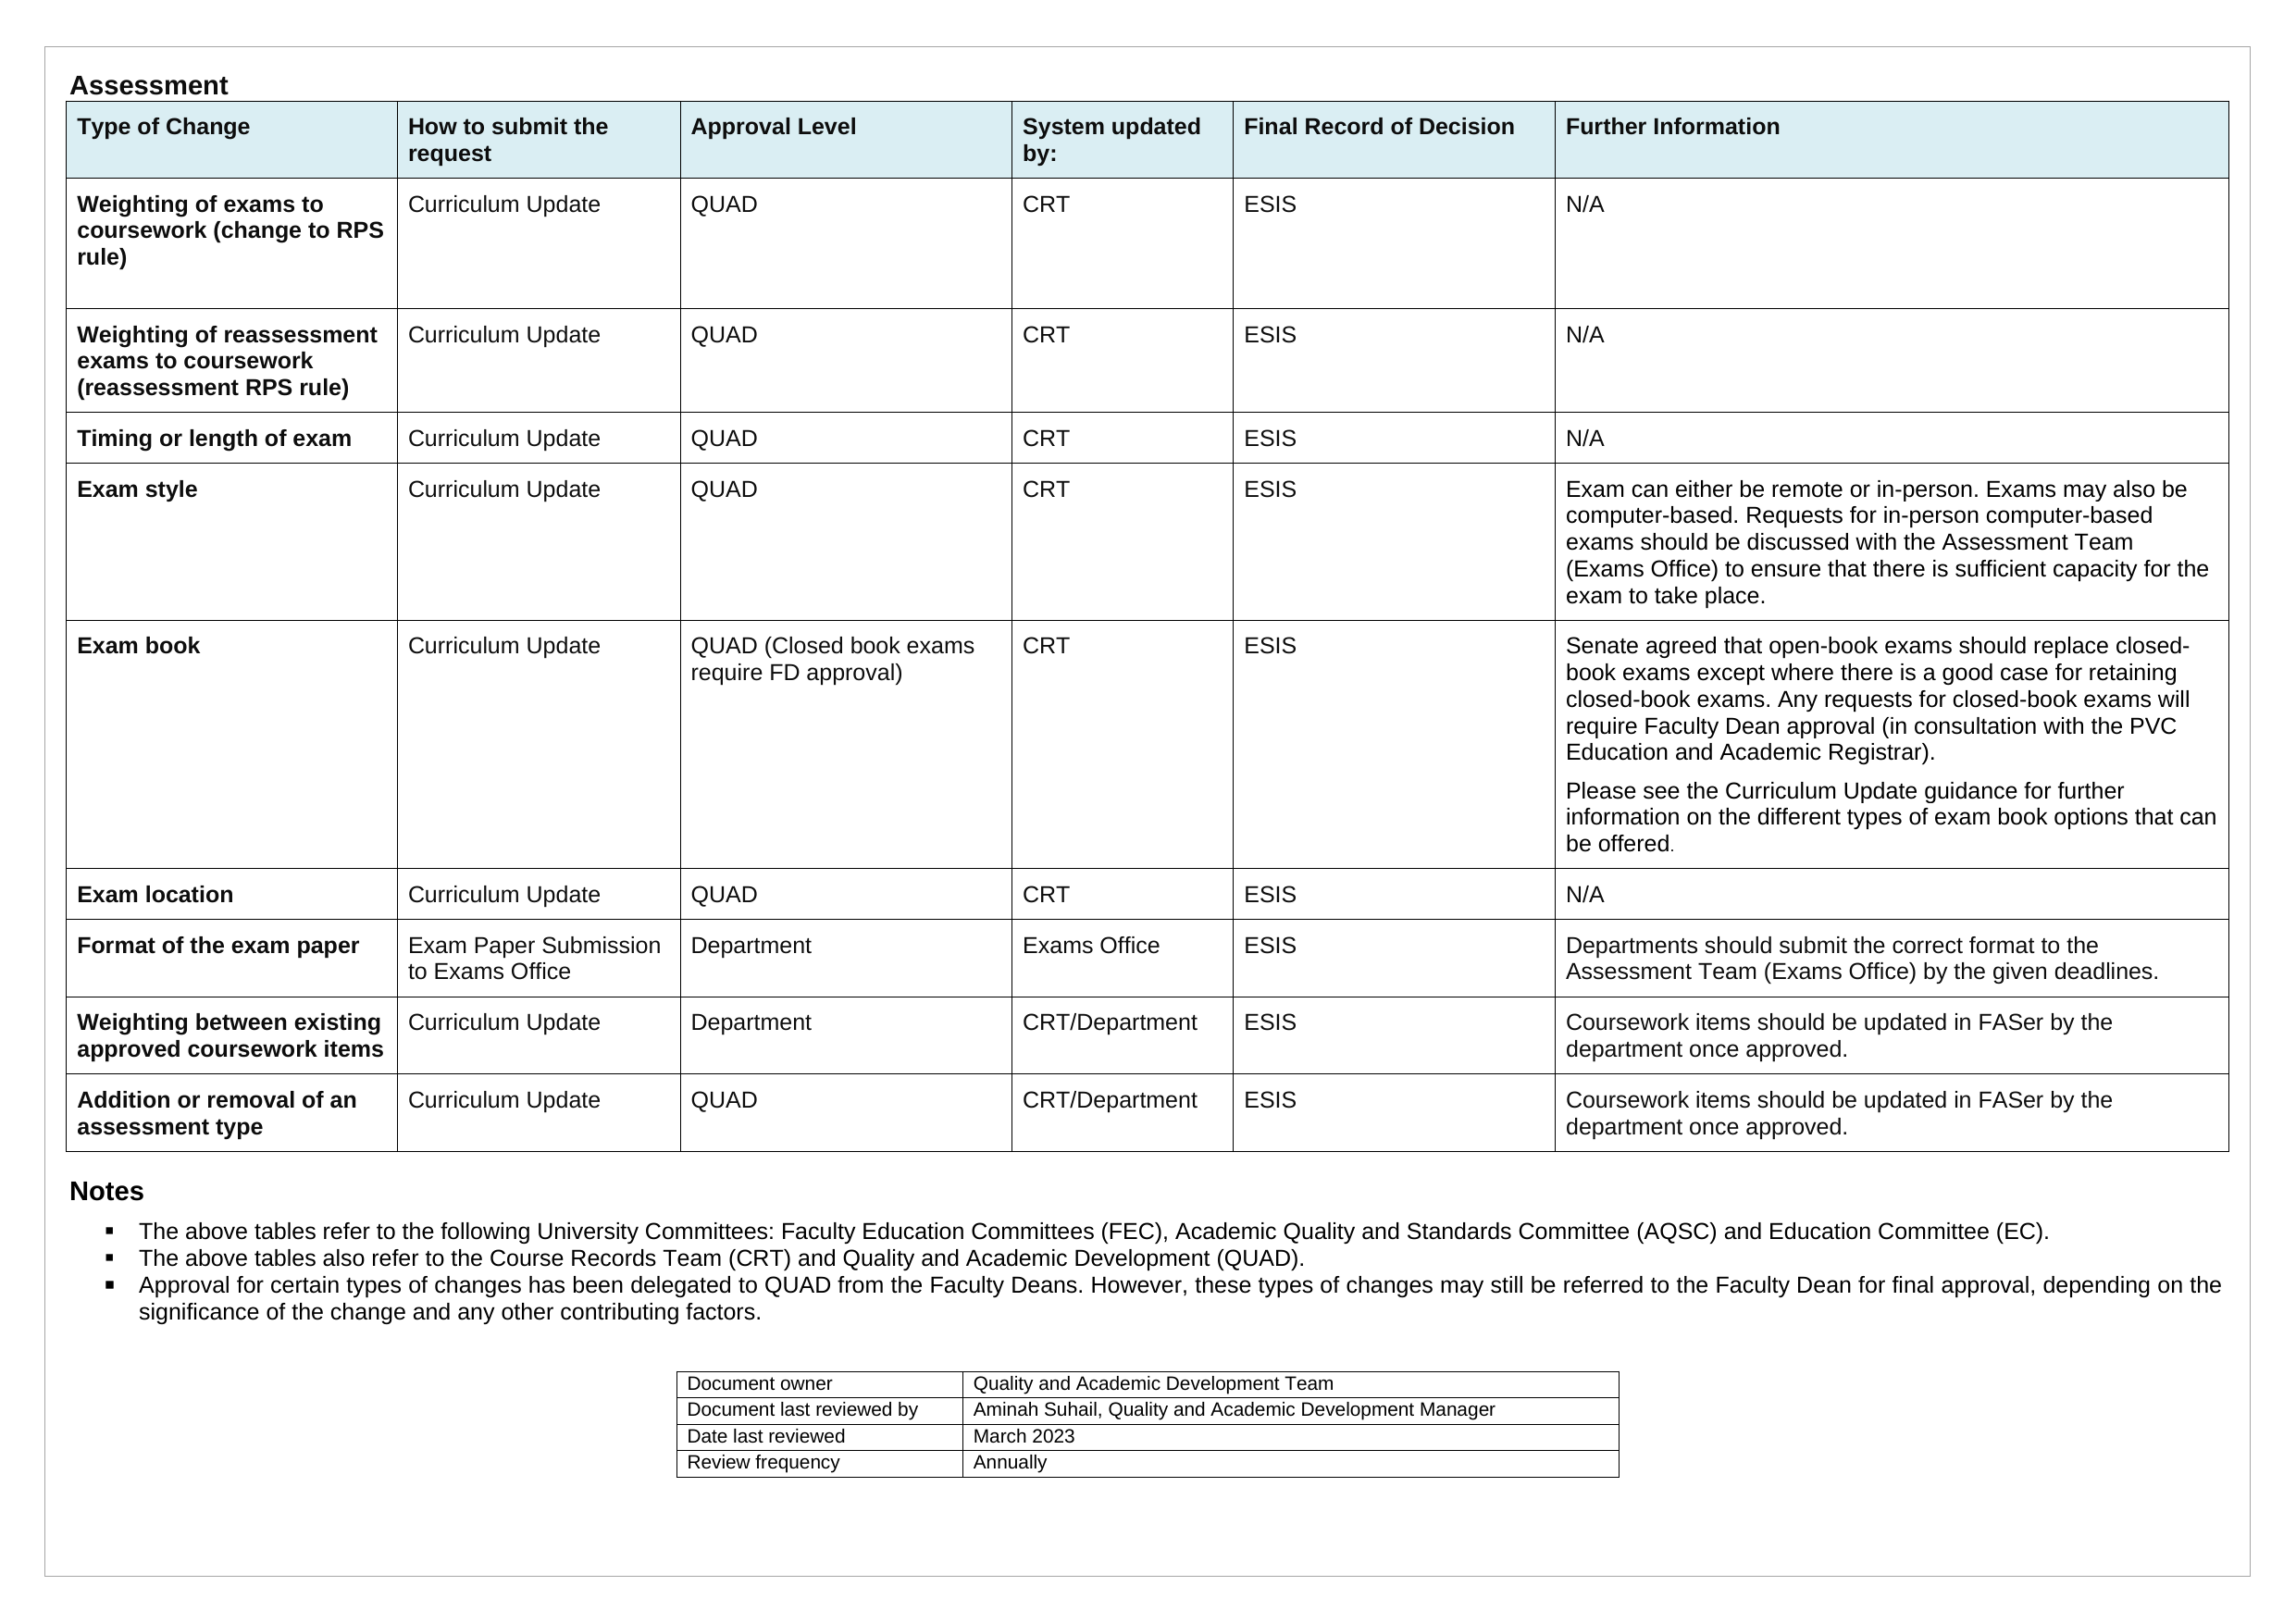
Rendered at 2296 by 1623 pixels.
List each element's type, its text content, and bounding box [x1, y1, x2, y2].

table_cell Exam book [67, 621, 397, 868]
table_cell Curriculum Update [398, 179, 680, 308]
table_cell QUAD [681, 413, 1011, 463]
list The above tables also refer to the Course Records Team (CRT) and Quality and Academic Development (QUAD). [104, 1245, 2226, 1271]
table_cell Curriculum Update [398, 413, 680, 463]
text Assessment [69, 69, 2226, 100]
table_header Approval Level [681, 102, 1011, 178]
table_cell ESIS [1234, 621, 1555, 868]
table_cell Curriculum Update [398, 997, 680, 1073]
table_cell Weighting of exams to coursework (change to RPS rule) [67, 179, 397, 308]
table_cell QUAD [681, 1074, 1011, 1151]
table_cell Aminah Suhail, Quality and Academic Development Manager [963, 1398, 1619, 1424]
table_cell ESIS [1234, 869, 1555, 919]
table_header Quality and Academic Development Team [963, 1372, 1619, 1397]
table_header How to submit the request [398, 102, 680, 178]
table_cell QUAD [681, 179, 1011, 308]
list Approval for certain types of changes has been delegated to QUAD from the Faculty Deans. However, these types of changes may still be referred to the Faculty Dean for final approval, depending on the significance of the change and any other contributing factors. [104, 1271, 2226, 1325]
table_cell Exam can either be remote or in-person. Exams may also be computer-based. Requests for in-person computer-based exams should be discussed with the Assessment Team (Exams Office) to ensure that there is sufficient capacity for the exam to take place. [1556, 464, 2228, 620]
table_cell Timing or length of exam [67, 413, 397, 463]
table_header Document owner [677, 1372, 962, 1397]
list The above tables refer to the following University Committees: Faculty Education Committees (FEC), Academic Quality and Standards Committee (AQSC) and Education Committee (EC). [104, 1218, 2226, 1245]
table_cell CRT [1012, 413, 1233, 463]
table_cell Curriculum Update [398, 621, 680, 868]
table_cell CRT [1012, 869, 1233, 919]
table_cell CRT/Department [1012, 997, 1233, 1073]
table_cell N/A [1556, 309, 2228, 412]
table_cell Annually [963, 1451, 1619, 1477]
table_cell Exam location [67, 869, 397, 919]
table_cell Curriculum Update [398, 869, 680, 919]
table_cell Addition or removal of an assessment type [67, 1074, 397, 1151]
table_cell Date last reviewed [677, 1425, 962, 1450]
table_cell Format of the exam paper [67, 920, 397, 997]
table_cell Senate agreed that open-book exams should replace closed-book exams except where there is a good case for retaining closed-book exams. Any requests for closed-book exams will require Faculty Dean approval (in consultation with the PVC Education and Academic Registrar). Please see the Curriculum Update guidance for further information on the different types of exam book options that can be offered. [1556, 621, 2228, 868]
table_cell ESIS [1234, 464, 1555, 620]
table_cell QUAD [681, 464, 1011, 620]
table_cell Exams Office [1012, 920, 1233, 997]
table_header Type of Change [67, 102, 397, 178]
table_header Final Record of Decision [1234, 102, 1555, 178]
table_cell Review frequency [677, 1451, 962, 1477]
table_cell Curriculum Update [398, 464, 680, 620]
table_header Further Information [1556, 102, 2228, 178]
table_cell CRT [1012, 179, 1233, 308]
table_cell Weighting of reassessment exams to coursework (reassessment RPS rule) [67, 309, 397, 412]
table_cell Curriculum Update [398, 309, 680, 412]
table_cell N/A [1556, 413, 2228, 463]
table_cell Departments should submit the correct format to the Assessment Team (Exams Office) by the given deadlines. [1556, 920, 2228, 997]
table_cell Exam style [67, 464, 397, 620]
table_cell CRT [1012, 309, 1233, 412]
table_cell ESIS [1234, 997, 1555, 1073]
table_header System updated by: [1012, 102, 1233, 178]
text Notes [69, 1175, 2226, 1207]
table_cell Exam Paper Submission to Exams Office [398, 920, 680, 997]
table_cell QUAD (Closed book exams require FD approval) [681, 621, 1011, 868]
table_cell ESIS [1234, 309, 1555, 412]
table_cell Curriculum Update [398, 1074, 680, 1151]
table_cell ESIS [1234, 1074, 1555, 1151]
table_cell CRT [1012, 464, 1233, 620]
table_cell Department [681, 997, 1011, 1073]
table_cell Weighting between existing approved coursework items [67, 997, 397, 1073]
table_cell Department [681, 920, 1011, 997]
table_cell QUAD [681, 869, 1011, 919]
table_cell CRT [1012, 621, 1233, 868]
table_cell CRT/Department [1012, 1074, 1233, 1151]
table_cell N/A [1556, 179, 2228, 308]
table_cell QUAD [681, 309, 1011, 412]
table_cell Coursework items should be updated in FASer by the department once approved. [1556, 997, 2228, 1073]
table_cell N/A [1556, 869, 2228, 919]
table_cell ESIS [1234, 179, 1555, 308]
table_cell Coursework items should be updated in FASer by the department once approved. [1556, 1074, 2228, 1151]
table_cell ESIS [1234, 920, 1555, 997]
table_cell ESIS [1234, 413, 1555, 463]
table_cell March 2023 [963, 1425, 1619, 1450]
table_cell Document last reviewed by [677, 1398, 962, 1424]
